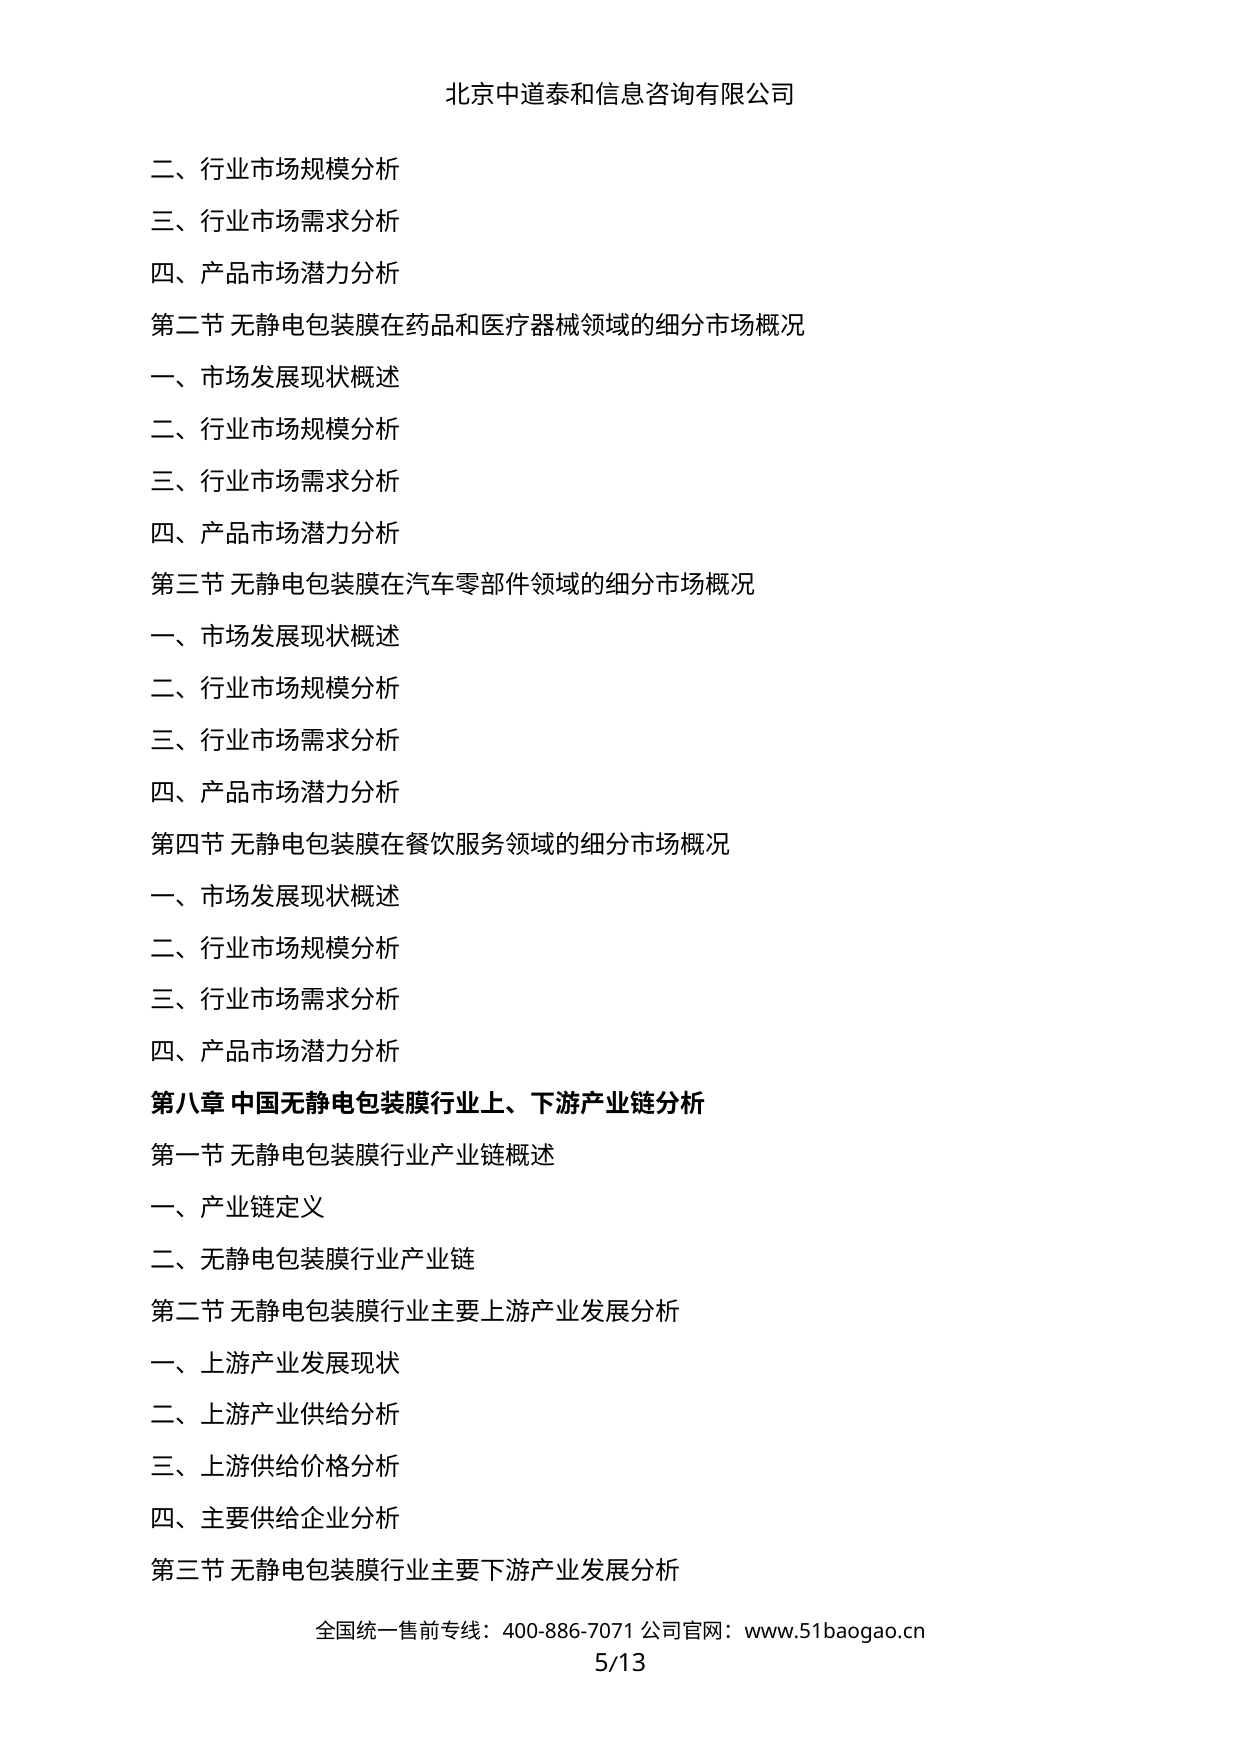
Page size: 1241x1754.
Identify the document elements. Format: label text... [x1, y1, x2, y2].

text 一、市场发展现状概述 [150, 357, 1090, 394]
text 二、行业市场规模分析 [150, 669, 1090, 705]
text 三、上游供给价格分析 [150, 1447, 1090, 1483]
text 第八章 中国无静电包装膜行业上、下游产业链分析 [150, 1084, 1090, 1120]
text 第一节 无静电包装膜行业产业链概述 [150, 1136, 1090, 1172]
text 第四节 无静电包装膜在餐饮服务领域的细分市场概况 [150, 824, 1090, 861]
text 三、行业市场需求分析 [150, 202, 1090, 238]
text 一、市场发展现状概述 [150, 617, 1090, 653]
text 四、产品市场潜力分析 [150, 513, 1090, 549]
text 四、产品市场潜力分析 [150, 254, 1090, 290]
text 第三节 无静电包装膜行业主要下游产业发展分析 [150, 1551, 1090, 1587]
text 三、行业市场需求分析 [150, 980, 1090, 1016]
text 四、产品市场潜力分析 [150, 772, 1090, 809]
text 一、市场发展现状概述 [150, 876, 1090, 912]
text 三、行业市场需求分析 [150, 461, 1090, 497]
text 一、上游产业发展现状 [150, 1343, 1090, 1379]
text 第二节 无静电包装膜在药品和医疗器械领域的细分市场概况 [150, 306, 1090, 342]
text 第三节 无静电包装膜在汽车零部件领域的细分市场概况 [150, 565, 1090, 601]
text 一、产业链定义 [150, 1187, 1090, 1224]
text 二、无静电包装膜行业产业链 [150, 1239, 1090, 1276]
text 四、主要供给企业分析 [150, 1499, 1090, 1535]
text 三、行业市场需求分析 [150, 721, 1090, 757]
text 二、上游产业供给分析 [150, 1395, 1090, 1431]
text 第二节 无静电包装膜行业主要上游产业发展分析 [150, 1291, 1090, 1327]
text 二、行业市场规模分析 [150, 928, 1090, 964]
text 四、产品市场潜力分析 [150, 1032, 1090, 1068]
text 二、行业市场规模分析 [150, 409, 1090, 446]
text 二、行业市场规模分析 [150, 150, 1090, 186]
